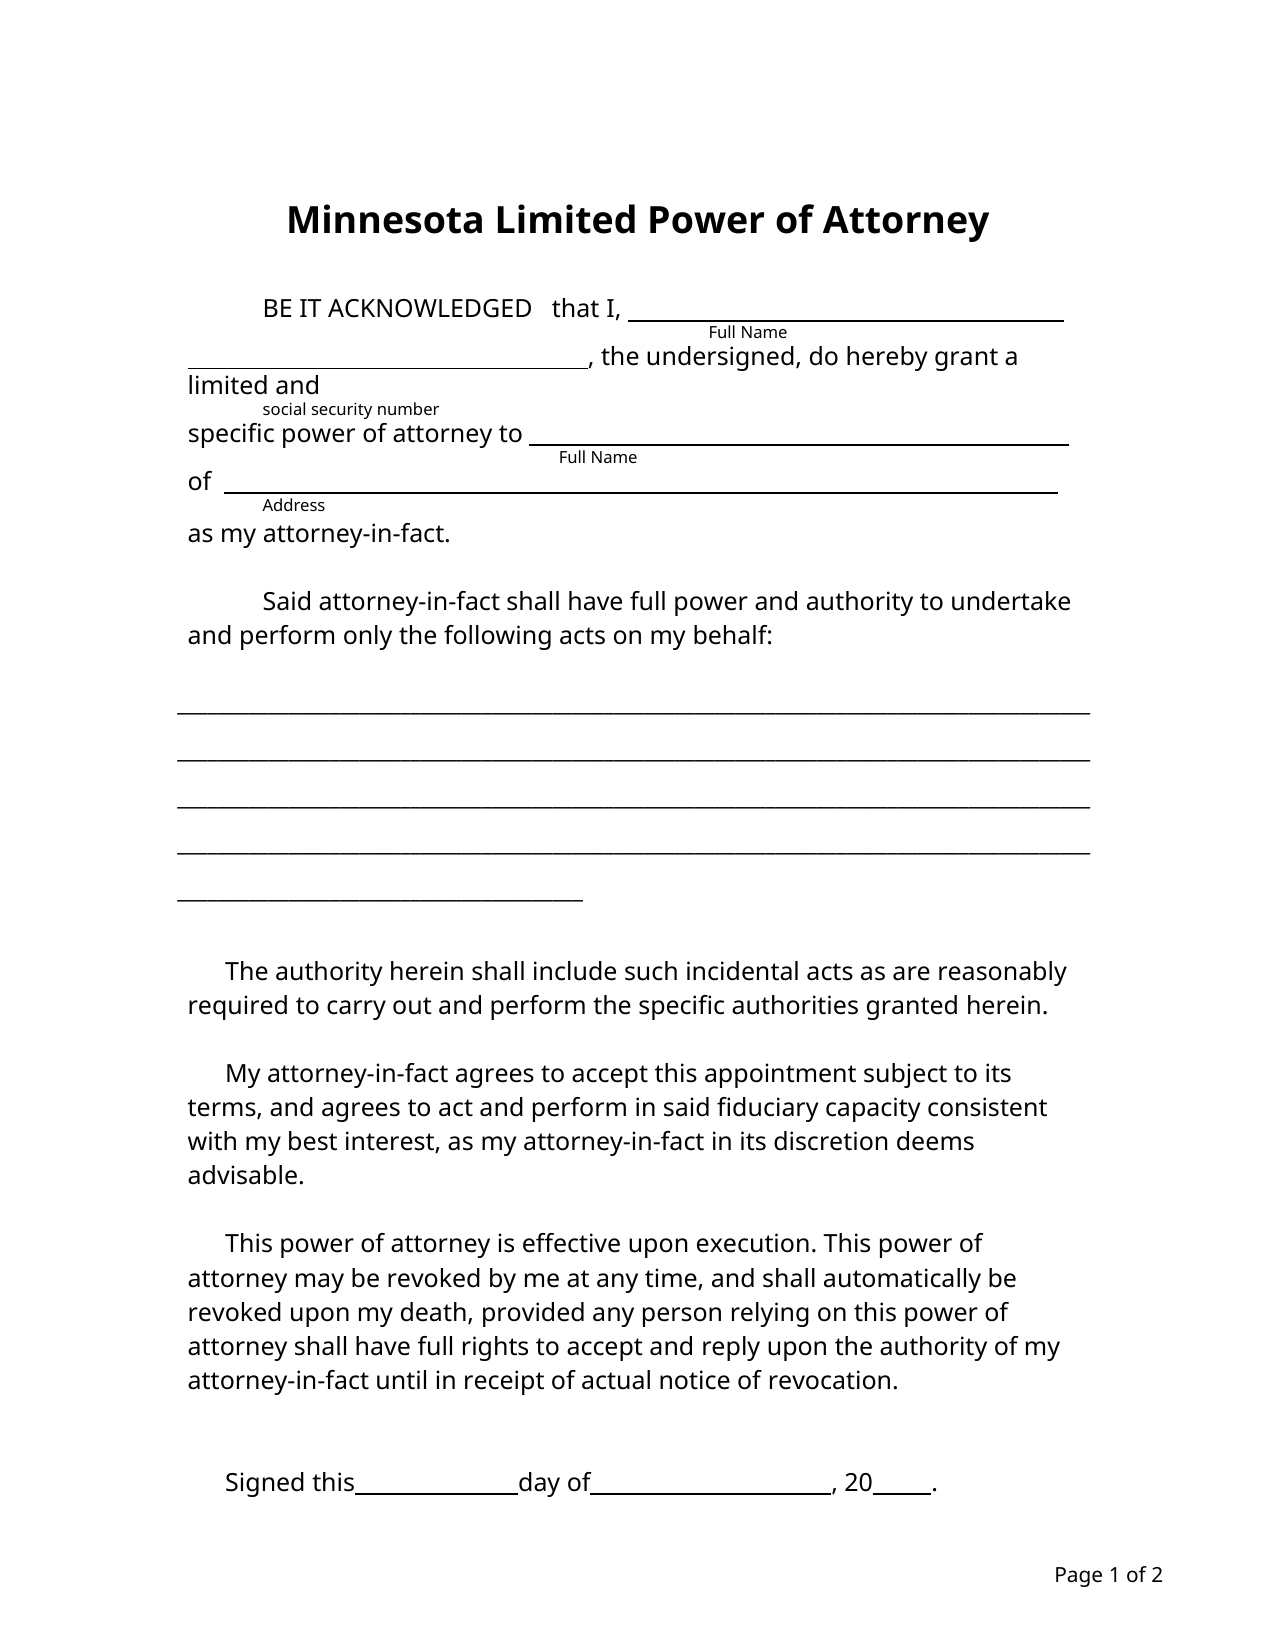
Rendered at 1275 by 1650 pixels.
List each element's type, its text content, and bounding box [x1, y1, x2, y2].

text social security number [262, 400, 1084, 419]
text Said attorney-in-fact shall have full power and authority to undertake and perform only the following acts on my behalf: [187, 583, 1084, 652]
text Full Name [416, 323, 1079, 343]
text ________________________________________________________________________________________________________________________________________________________________________________________________________________________________________________________________________________________________________________________________________________________________________________________________________________ [177, 687, 1100, 906]
text Address [262, 496, 1084, 515]
text of [187, 467, 1084, 496]
text Full Name [421, 448, 774, 467]
text specific power of attorney to [177, 419, 1079, 448]
text Signed this day of , 20 . [225, 1464, 1084, 1499]
text The authority herein shall include such incidental acts as are reasonably required to carry out and perform the specific authorities granted herein. [187, 954, 1084, 1022]
text My attorney-in-fact agrees to accept this appointment subject to its terms, and agrees to act and perform in said fiduciary capacity consistent with my best interest, as my attorney-in-fact in its discretion deems advisable. [187, 1056, 1074, 1192]
text Minnesota Limited Power of Attorney [196, 193, 1079, 244]
text , the undersigned, do hereby grant a limited and [187, 343, 1084, 400]
text BE IT ACKNOWLEDGED that I, [262, 295, 1084, 323]
text as my attorney-in-fact. [187, 515, 1084, 549]
text This power of attorney is effective upon execution. This power of attorney may be revoked by me at any time, and shall automatically be revoked upon my death, provided any person relying on this power of attorney shall have full rights to accept and reply upon the authority of my attorney-in-fact until in receipt of actual notice of revocation. [187, 1226, 1084, 1396]
